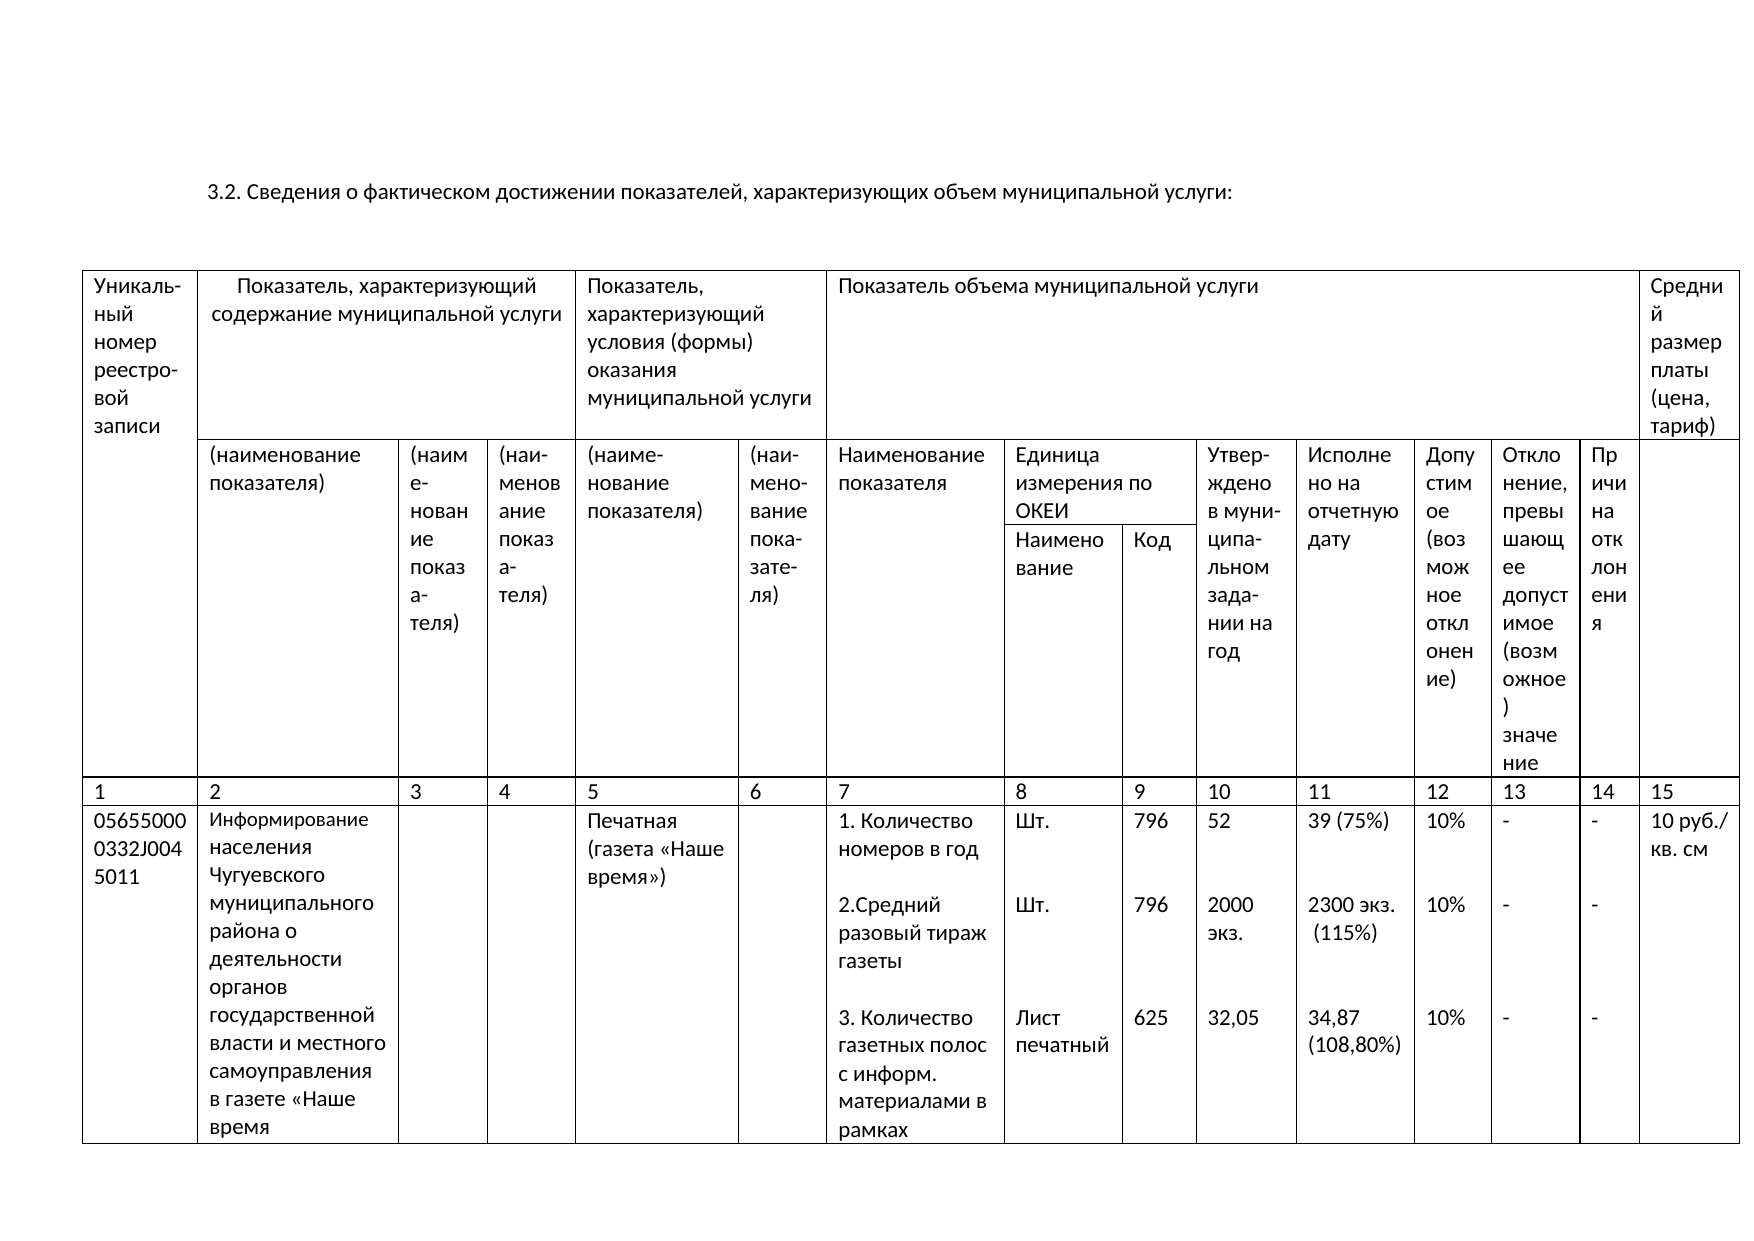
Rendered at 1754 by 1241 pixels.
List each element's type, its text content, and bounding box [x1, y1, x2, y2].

table_cell 10% 10% 10% 10% [1415, 806, 1491, 1143]
table_cell (наиме-нование показа-теля) [399, 440, 487, 776]
table_cell 2 [198, 778, 398, 805]
table_cell Допустимое (возможное отклонение) [1415, 440, 1491, 776]
text 3.2. Сведения о фактическом достижении показателей, характеризующих объем муниципальной услуги: [207, 177, 1636, 205]
table_cell - - - - [1581, 806, 1639, 1143]
table_header Показатель объема муниципальной услуги [827, 271, 1639, 439]
table_cell Наименование [1005, 525, 1122, 776]
table_cell 10 руб./ кв. см [1640, 806, 1739, 1143]
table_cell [198, 806, 398, 1143]
table_header Показатель, характеризующий содержание муниципальной услуги [198, 271, 575, 439]
table_cell 5 [576, 778, 738, 805]
table_cell [488, 806, 575, 1143]
table_cell 7 [827, 778, 1004, 805]
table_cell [1297, 806, 1414, 1143]
table_header Показатель, характеризующий условия (формы) оказания муниципальной услуги [576, 271, 826, 439]
table_cell 11 [1297, 778, 1414, 805]
table_cell 4 [488, 778, 575, 805]
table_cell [576, 806, 738, 1143]
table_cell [83, 806, 197, 1143]
table_header Уникаль-ный номер реестро-вой записи [83, 271, 197, 776]
table_cell 9 [1123, 778, 1196, 805]
table_cell Отклонение, превышающее допустимое (возможное) значение [1492, 440, 1579, 776]
table_cell [399, 806, 487, 1143]
table_cell Утвер-ждено в муни-ципа-льном зада-нии на год [1197, 440, 1296, 776]
table_cell 6 [739, 778, 826, 805]
table_header Средний размер платы (цена, тариф) [1640, 271, 1739, 439]
table_cell [739, 806, 826, 1143]
table_cell 12 [1415, 778, 1491, 805]
table_cell - - - - [1492, 806, 1579, 1143]
table_cell [1640, 440, 1739, 776]
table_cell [1005, 806, 1122, 1143]
table_cell (наименование показателя) [198, 440, 398, 776]
table_cell 8 [1005, 778, 1122, 805]
table_cell Код [1123, 525, 1196, 776]
table_cell (наи-мено-вание пока-зате-ля) [739, 440, 826, 776]
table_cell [827, 806, 1004, 1143]
table_cell 14 [1581, 778, 1639, 805]
table_cell 10 [1197, 778, 1296, 805]
table_cell 15 [1640, 778, 1739, 805]
table_cell Единица измерения по ОКЕИ [1005, 440, 1196, 524]
table_cell (наи-менование показа-теля) [488, 440, 575, 776]
table_cell 796 796 625 051 [1123, 806, 1196, 1143]
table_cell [1197, 806, 1296, 1143]
table_cell Исполнено на отчетную дату [1297, 440, 1414, 776]
table_cell 3 [399, 778, 487, 805]
table_cell 1 [83, 778, 197, 805]
table_cell Причина отклонения [1581, 440, 1639, 776]
table_cell 13 [1492, 778, 1579, 805]
table_cell Наименование показателя [827, 440, 1004, 776]
table_cell (наиме-нование показателя) [576, 440, 738, 776]
